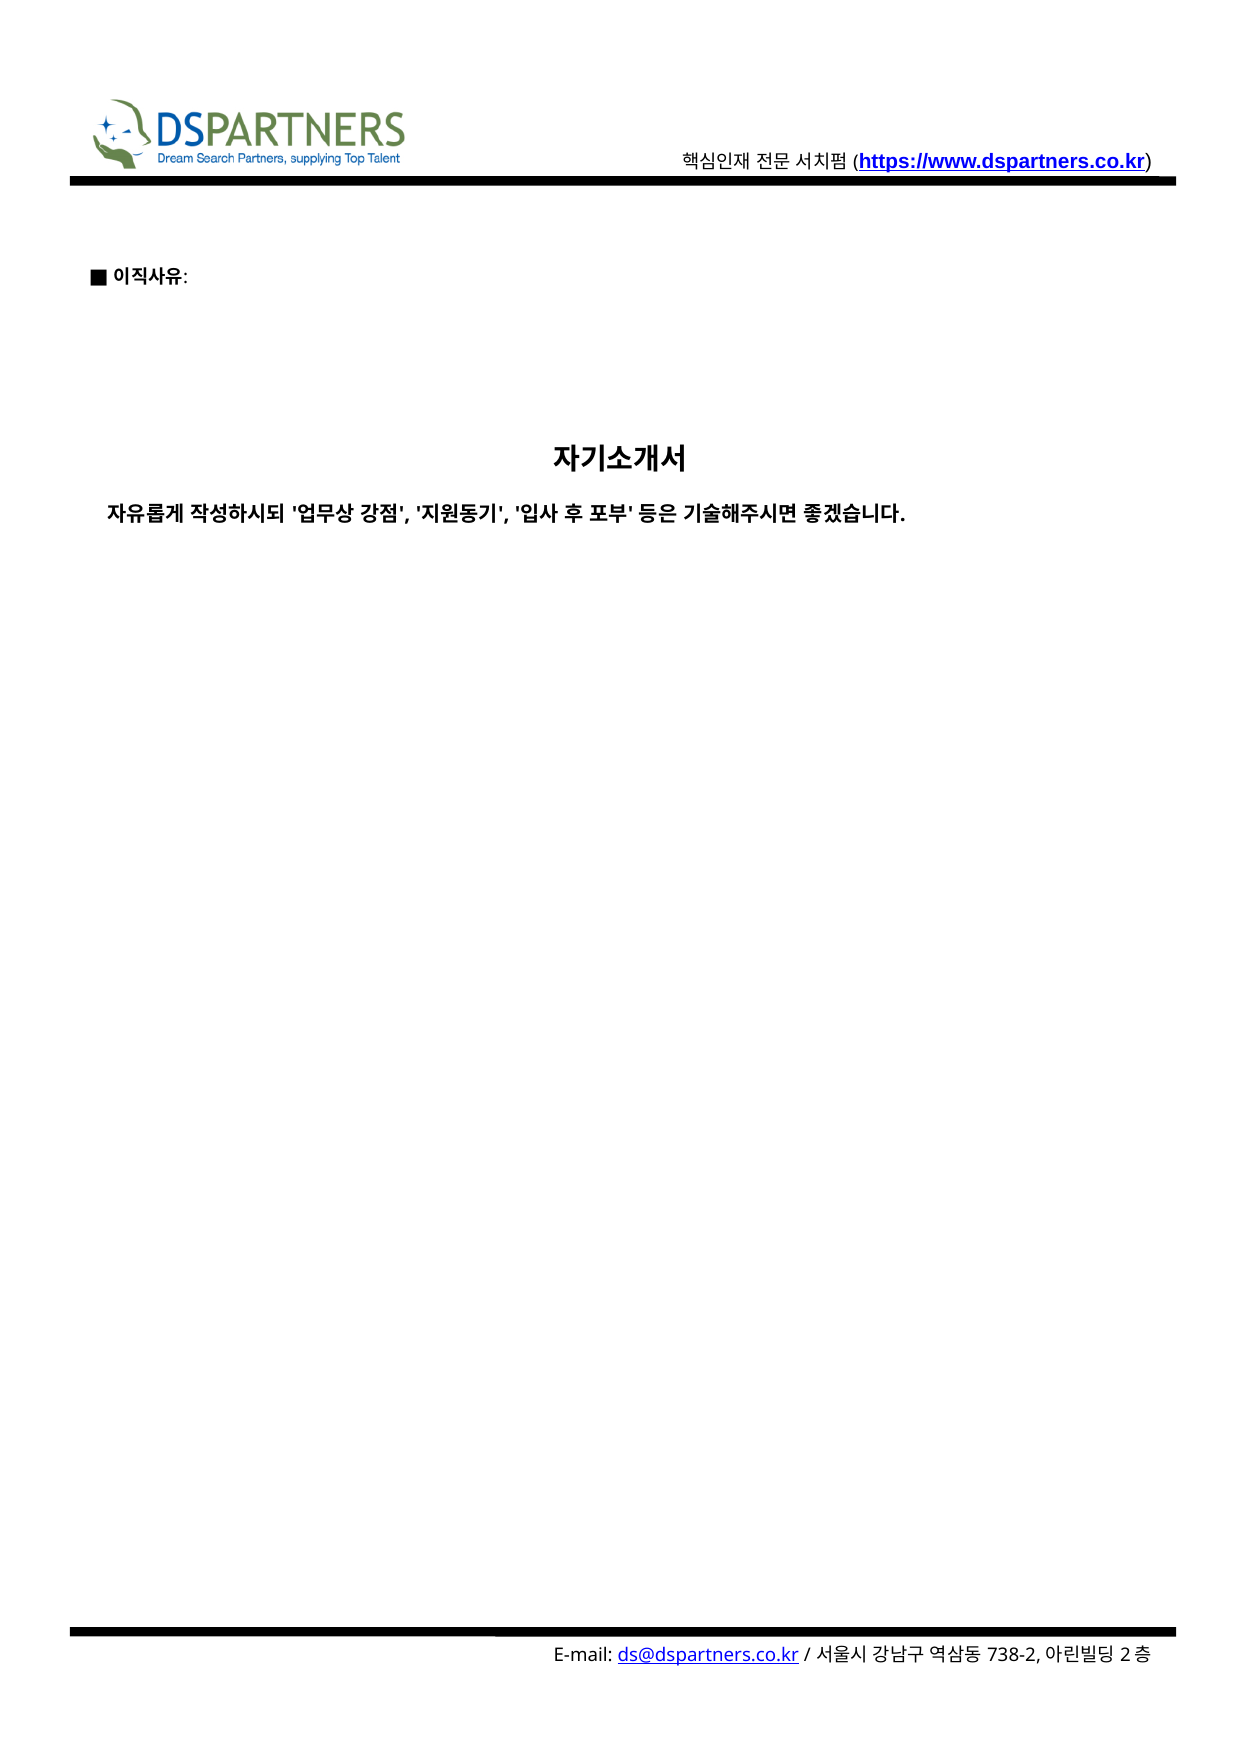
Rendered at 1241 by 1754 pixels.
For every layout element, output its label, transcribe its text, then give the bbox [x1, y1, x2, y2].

text ■ 이직사유: [89, 257, 1152, 294]
text 자기소개서 [89, 419, 1152, 494]
picture [89, 91, 408, 176]
text 자유롭게 작성하시되 '업무상 강점', '지원동기', '입사 후 포부' 등은 기술해주시면 좋겠습니다. [89, 494, 1152, 532]
